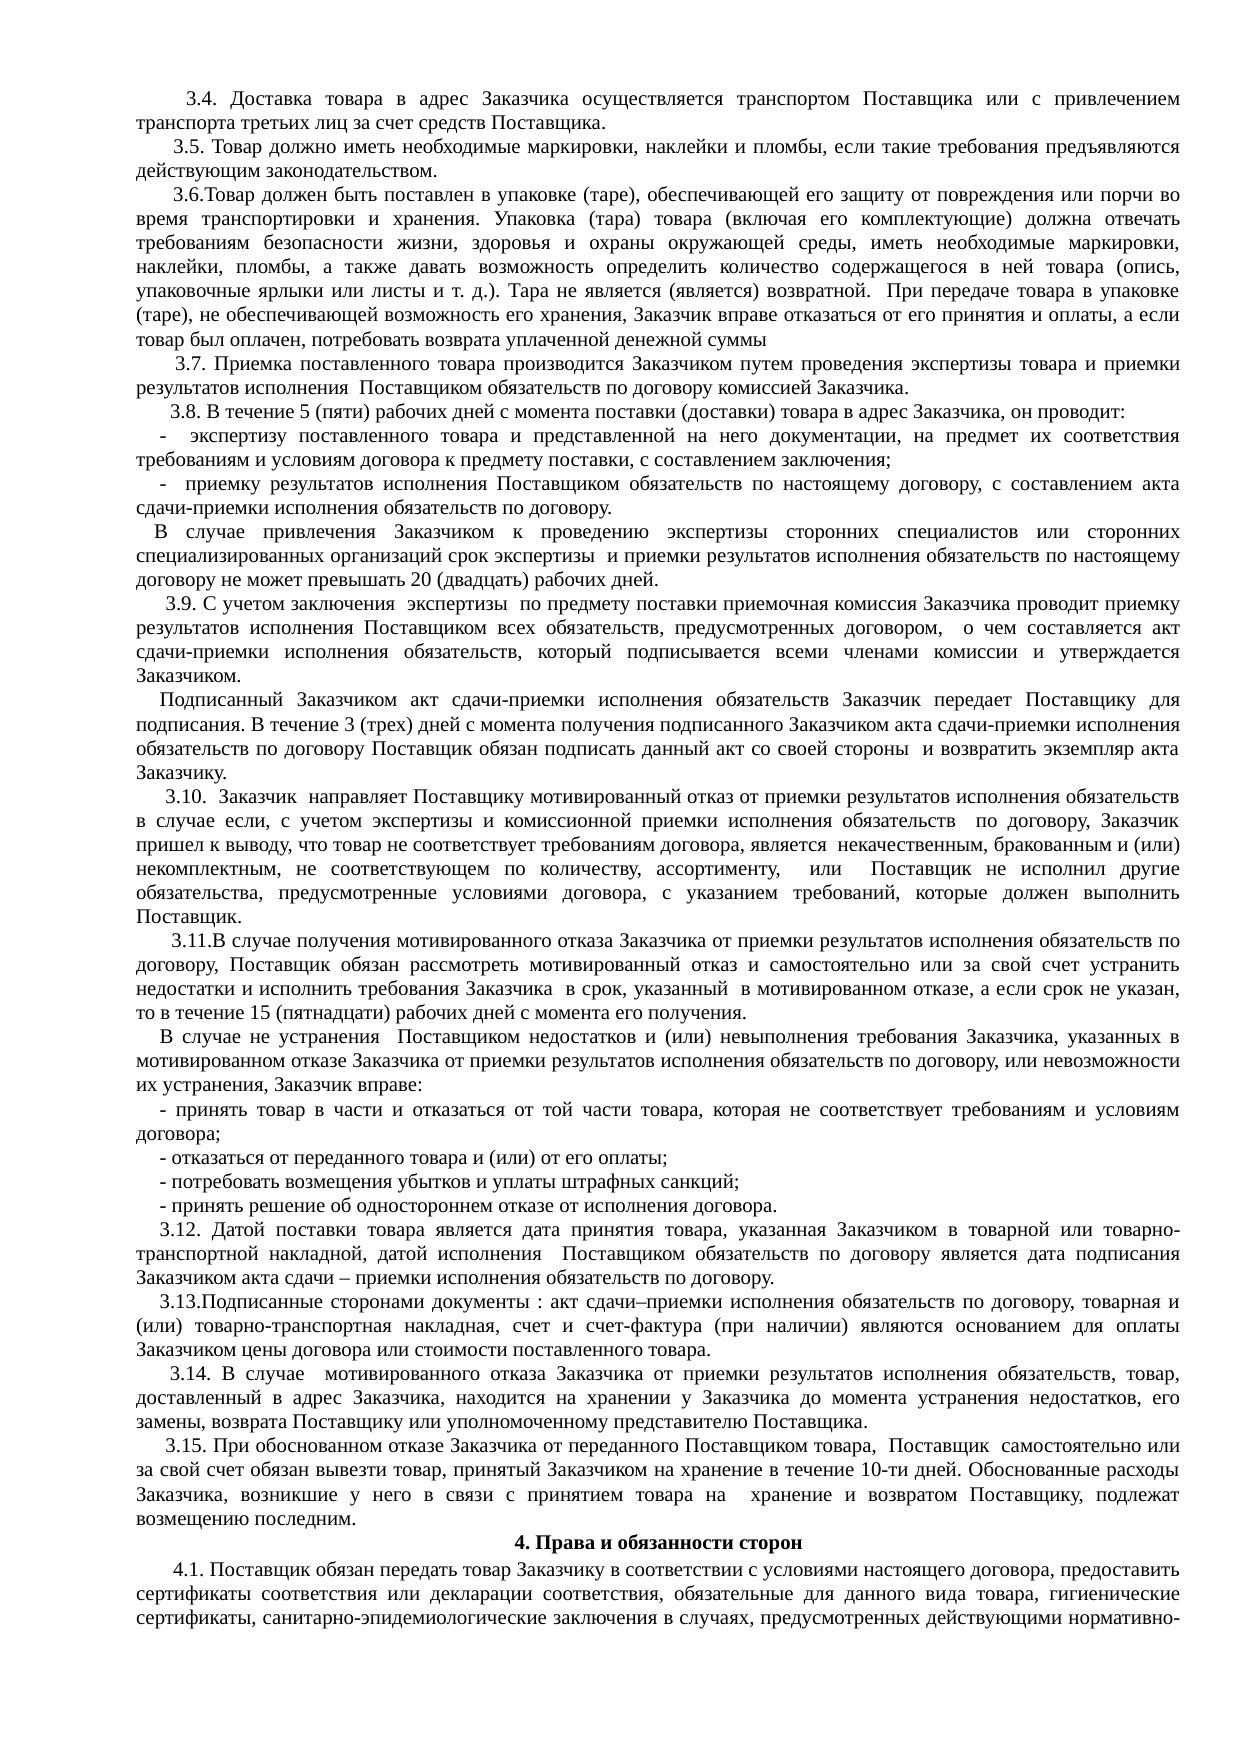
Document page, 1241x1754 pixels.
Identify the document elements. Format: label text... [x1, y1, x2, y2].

text 4. Права и обязанности сторон [136, 1529, 1181, 1554]
text - принять решение об одностороннем отказе от исполнения договора. [136, 1193, 1181, 1217]
text - экспертизу поставленного товара и представленной на него документации, на предмет их соответствия требованиям и условиям договора к предмету поставки, с составлением заключения; [136, 423, 1181, 471]
text - принять товар в части и отказаться от той части товара, которая не соответствует требованиям и условиям договора; [136, 1096, 1181, 1144]
text 3.12. Датой поставки товара является дата принятия товара, указанная Заказчиком в товарной или товарно-транспортной накладной, датой исполнения Поставщиком обязательств по договору является дата подписания Заказчиком акта сдачи – приемки исполнения обязательств по договору. [136, 1217, 1181, 1289]
text В случае не устранения Поставщиком недостатков и (или) невыполнения требования Заказчика, указанных в мотивированном отказе Заказчика от приемки результатов исполнения обязательств по договору, или невозможности их устранения, Заказчик вправе: [136, 1024, 1181, 1096]
text 3.7. Приемка поставленного товара производится Заказчиком путем проведения экспертизы товара и приемки результатов исполнения Поставщиком обязательств по договору комиссией Заказчика. [136, 351, 1181, 399]
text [136, 1557, 1181, 1629]
text 3.10. Заказчик направляет Поставщику мотивированный отказ от приемки результатов исполнения обязательств в случае если, с учетом экспертизы и комиссионной приемки исполнения обязательств по договору, Заказчик пришел к выводу, что товар не соответствует требованиям договора, является некачественным, бракованным и (или) некомплектным, не соответствующем по количеству, ассортименту, или Поставщик не исполнил другие обязательства, предусмотренные условиями договора, с указанием требований, которые должен выполнить Поставщик. [136, 784, 1181, 928]
text 3.14. В случае мотивированного отказа Заказчика от приемки результатов исполнения обязательств, товар, доставленный в адрес Заказчика, находится на хранении у Заказчика до момента устранения недостатков, его замены, возврата Поставщику или уполномоченному представителю Поставщика. [136, 1361, 1181, 1433]
text 3.4. Доставка товара в адрес Заказчика осуществляется транспортом Поставщика или с привлечением транспорта третьих лиц за счет средств Поставщика. [136, 86, 1181, 134]
text 3.9. С учетом заключения экспертизы по предмету поставки приемочная комиссия Заказчика проводит приемку результатов исполнения Поставщиком всех обязательств, предусмотренных договором, о чем составляется акт сдачи-приемки исполнения обязательств, который подписывается всеми членами комиссии и утверждается Заказчиком. [136, 591, 1181, 687]
text - отказаться от переданного товара и (или) от его оплаты; [136, 1144, 1181, 1169]
text 3.8. В течение 5 (пяти) рабочих дней с момента поставки (доставки) товара в адрес Заказчика, он проводит: [136, 399, 1181, 423]
text - потребовать возмещения убытков и уплаты штрафных санкций; [136, 1169, 1181, 1193]
text 3.15. При обоснованном отказе Заказчика от переданного Поставщиком товара, Поставщик самостоятельно или за свой счет обязан вывезти товар, принятый Заказчиком на хранение в течение 10-ти дней. Обоснованные расходы Заказчика, возникшие у него в связи с принятием товара на хранение и возвратом Поставщику, подлежат возмещению последним. [136, 1433, 1181, 1529]
text В случае привлечения Заказчиком к проведению экспертизы сторонних специалистов или сторонних специализированных организаций срок экспертизы и приемки результатов исполнения обязательств по настоящему договору не может превышать 20 (двадцать) рабочих дней. [136, 519, 1181, 591]
text 3.13.Подписанные сторонами документы : акт сдачи–приемки исполнения обязательств по договору, товарная и (или) товарно-транспортная накладная, счет и счет-фактура (при наличии) являются основанием для оплаты Заказчиком цены договора или стоимости поставленного товара. [136, 1289, 1181, 1361]
text 3.5. Товар должно иметь необходимые маркировки, наклейки и пломбы, если такие требования предъявляются действующим законодательством. [136, 134, 1181, 182]
text Подписанный Заказчиком акт сдачи-приемки исполнения обязательств Заказчик передает Поставщику для подписания. В течение 3 (трех) дней с момента получения подписанного Заказчиком акта сдачи-приемки исполнения обязательств по договору Поставщик обязан подписать данный акт со своей стороны и возвратить экземпляр акта Заказчику. [136, 687, 1181, 784]
text - приемку результатов исполнения Поставщиком обязательств по настоящему договору, с составлением акта сдачи-приемки исполнения обязательств по договору. [136, 471, 1181, 519]
text 3.6.Товар должен быть поставлен в упаковке (таре), обеспечивающей его защиту от повреждения или порчи во время транспортировки и хранения. Упаковка (тара) товара (включая его комплектующие) должна отвечать требованиям безопасности жизни, здоровья и охраны окружающей среды, иметь необходимые маркировки, наклейки, пломбы, а также давать возможность определить количество содержащегося в ней товара (опись, упаковочные ярлыки или листы и т. д.). Тара не является (является) возвратной. При передаче товара в упаковке (таре), не обеспечивающей возможность его хранения, Заказчик вправе отказаться от его принятия и оплаты, а если товар был оплачен, потребовать возврата уплаченной денежной суммы [136, 182, 1181, 351]
text 3.11.В случае получения мотивированного отказа Заказчика от приемки результатов исполнения обязательств по договору, Поставщик обязан рассмотреть мотивированный отказ и самостоятельно или за свой счет устранить недостатки и исполнить требования Заказчика в срок, указанный в мотивированном отказе, а если срок не указан, то в течение 15 (пятнадцати) рабочих дней с момента его получения. [136, 928, 1181, 1024]
